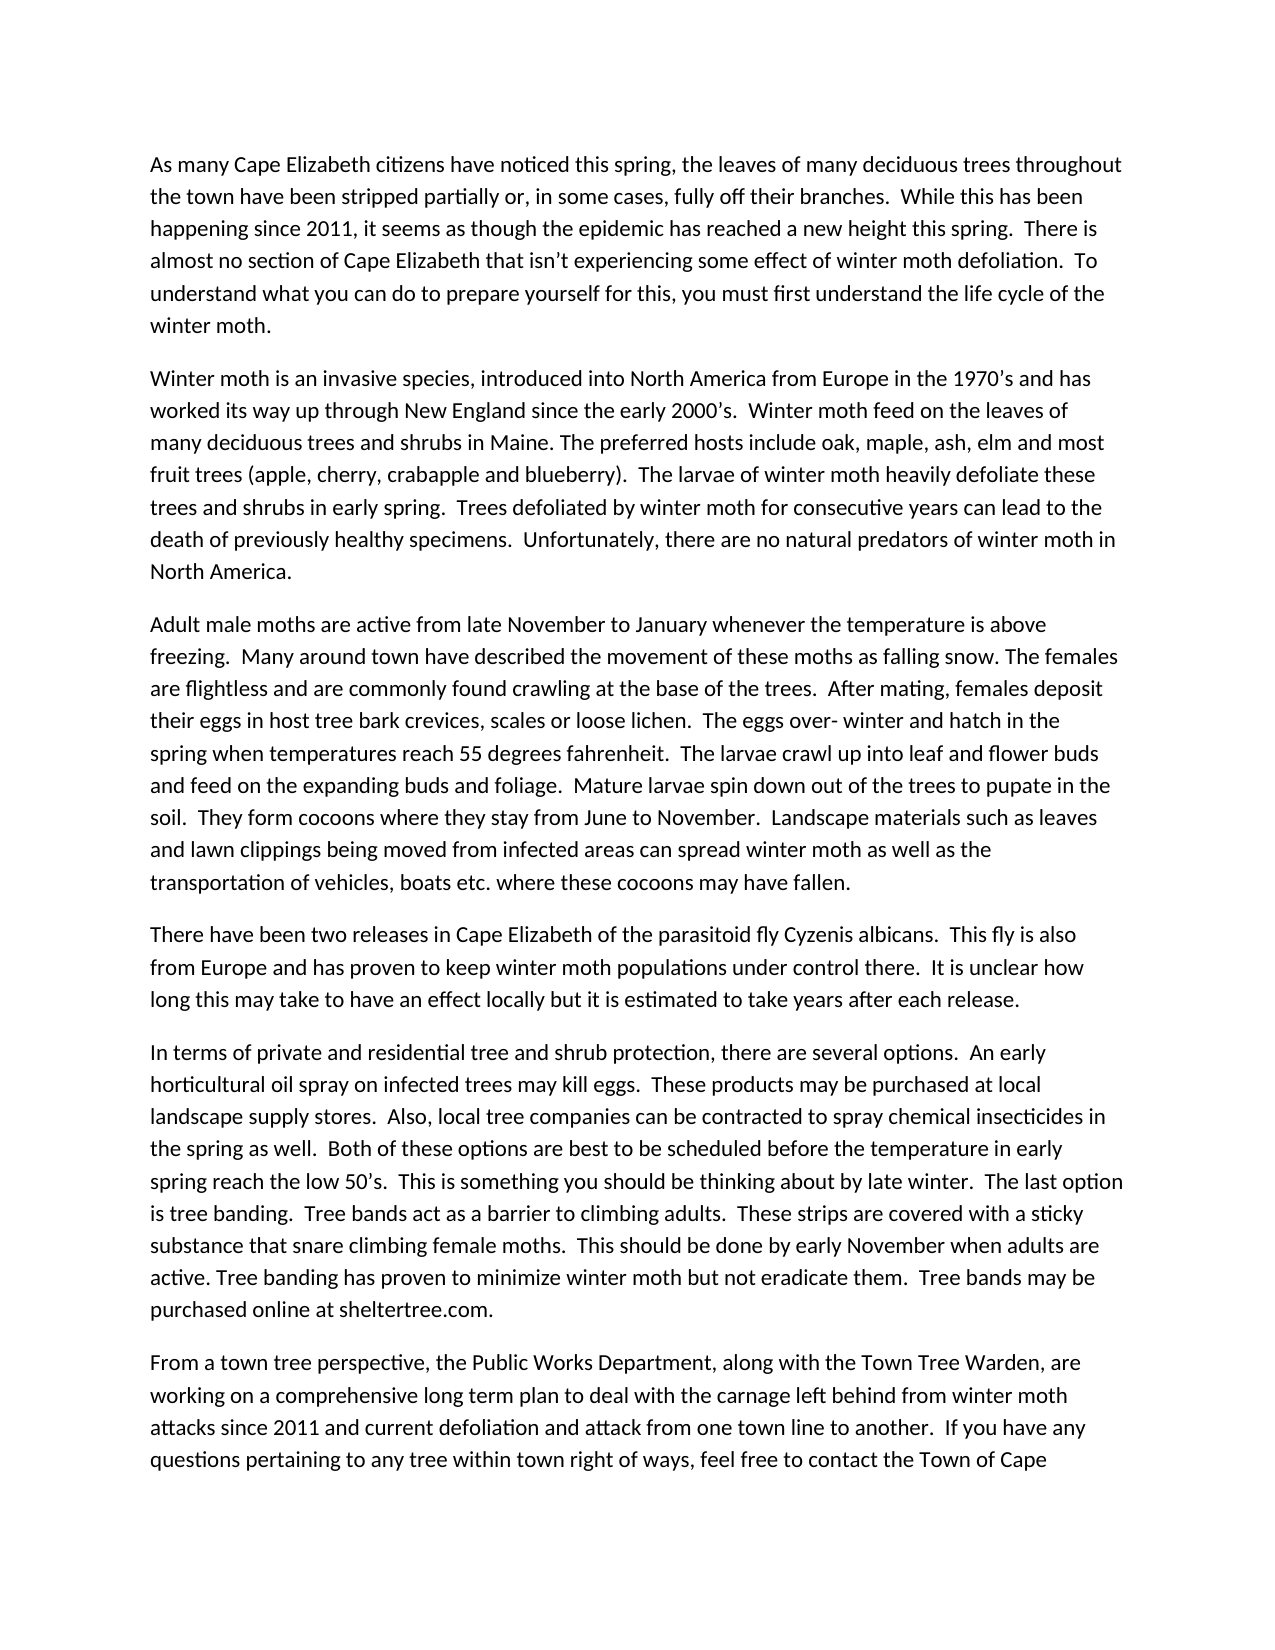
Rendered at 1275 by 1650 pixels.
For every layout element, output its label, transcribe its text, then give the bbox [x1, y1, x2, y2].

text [150, 1348, 1125, 1473]
text As many Cape Elizabeth citizens have noticed this spring, the leaves of many deciduous trees throughout the town have been stripped partially or, in some cases, fully off their branches. While this has been happening since 2011, it seems as though the epidemic has reached a new height this spring. There is almost no section of Cape Elizabeth that isn’t experiencing some effect of winter moth defoliation. To understand what you can do to prepare yourself for this, you must first understand the life cycle of the winter moth. [150, 150, 1125, 339]
text In terms of private and residential tree and shrub protection, there are several options. An early horticultural oil spray on infected trees may kill eggs. These products may be purchased at local landscape supply stores. Also, local tree companies can be contracted to spray chemical insecticides in the spring as well. Both of these options are best to be scheduled before the temperature in early spring reach the low 50’s. This is something you should be thinking about by late winter. The last option is tree banding. Tree bands act as a barrier to climbing adults. These strips are covered with a sticky substance that snare climbing female moths. This should be done by early November when adults are active. Tree banding has proven to minimize winter moth but not eradicate them. Tree bands may be purchased online at sheltertree.com. [150, 1038, 1125, 1323]
text Adult male moths are active from late November to January whenever the temperature is above freezing. Many around town have described the movement of these moths as falling snow. The females are flightless and are commonly found crawling at the base of the trees. After mating, females deposit their eggs in host tree bark crevices, scales or loose lichen. The eggs over- winter and hatch in the spring when temperatures reach 55 degrees fahrenheit. The larvae crawl up into leaf and flower buds and feed on the expanding buds and foliage. Mature larvae spin down out of the trees to pupate in the soil. They form cocoons where they stay from June to November. Landscape materials such as leaves and lawn clippings being moved from infected areas can spread winter moth as well as the transportation of vehicles, boats etc. where these cocoons may have fallen. [150, 610, 1125, 896]
text There have been two releases in Cape Elizabeth of the parasitoid fly Cyzenis albicans. This fly is also from Europe and has proven to keep winter moth populations under control there. It is unclear how long this may take to have an effect locally but it is estimated to take years after each release. [150, 921, 1125, 1013]
text Winter moth is an invasive species, introduced into North America from Europe in the 1970’s and has worked its way up through New England since the early 2000’s. Winter moth feed on the leaves of many deciduous trees and shrubs in Maine. The preferred hosts include oak, maple, ash, elm and most fruit trees (apple, cherry, crabapple and blueberry). The larvae of winter moth heavily defoliate these trees and shrubs in early spring. Trees defoliated by winter moth for consecutive years can lead to the death of previously healthy specimens. Unfortunately, there are no natural predators of winter moth in North America. [150, 364, 1125, 585]
